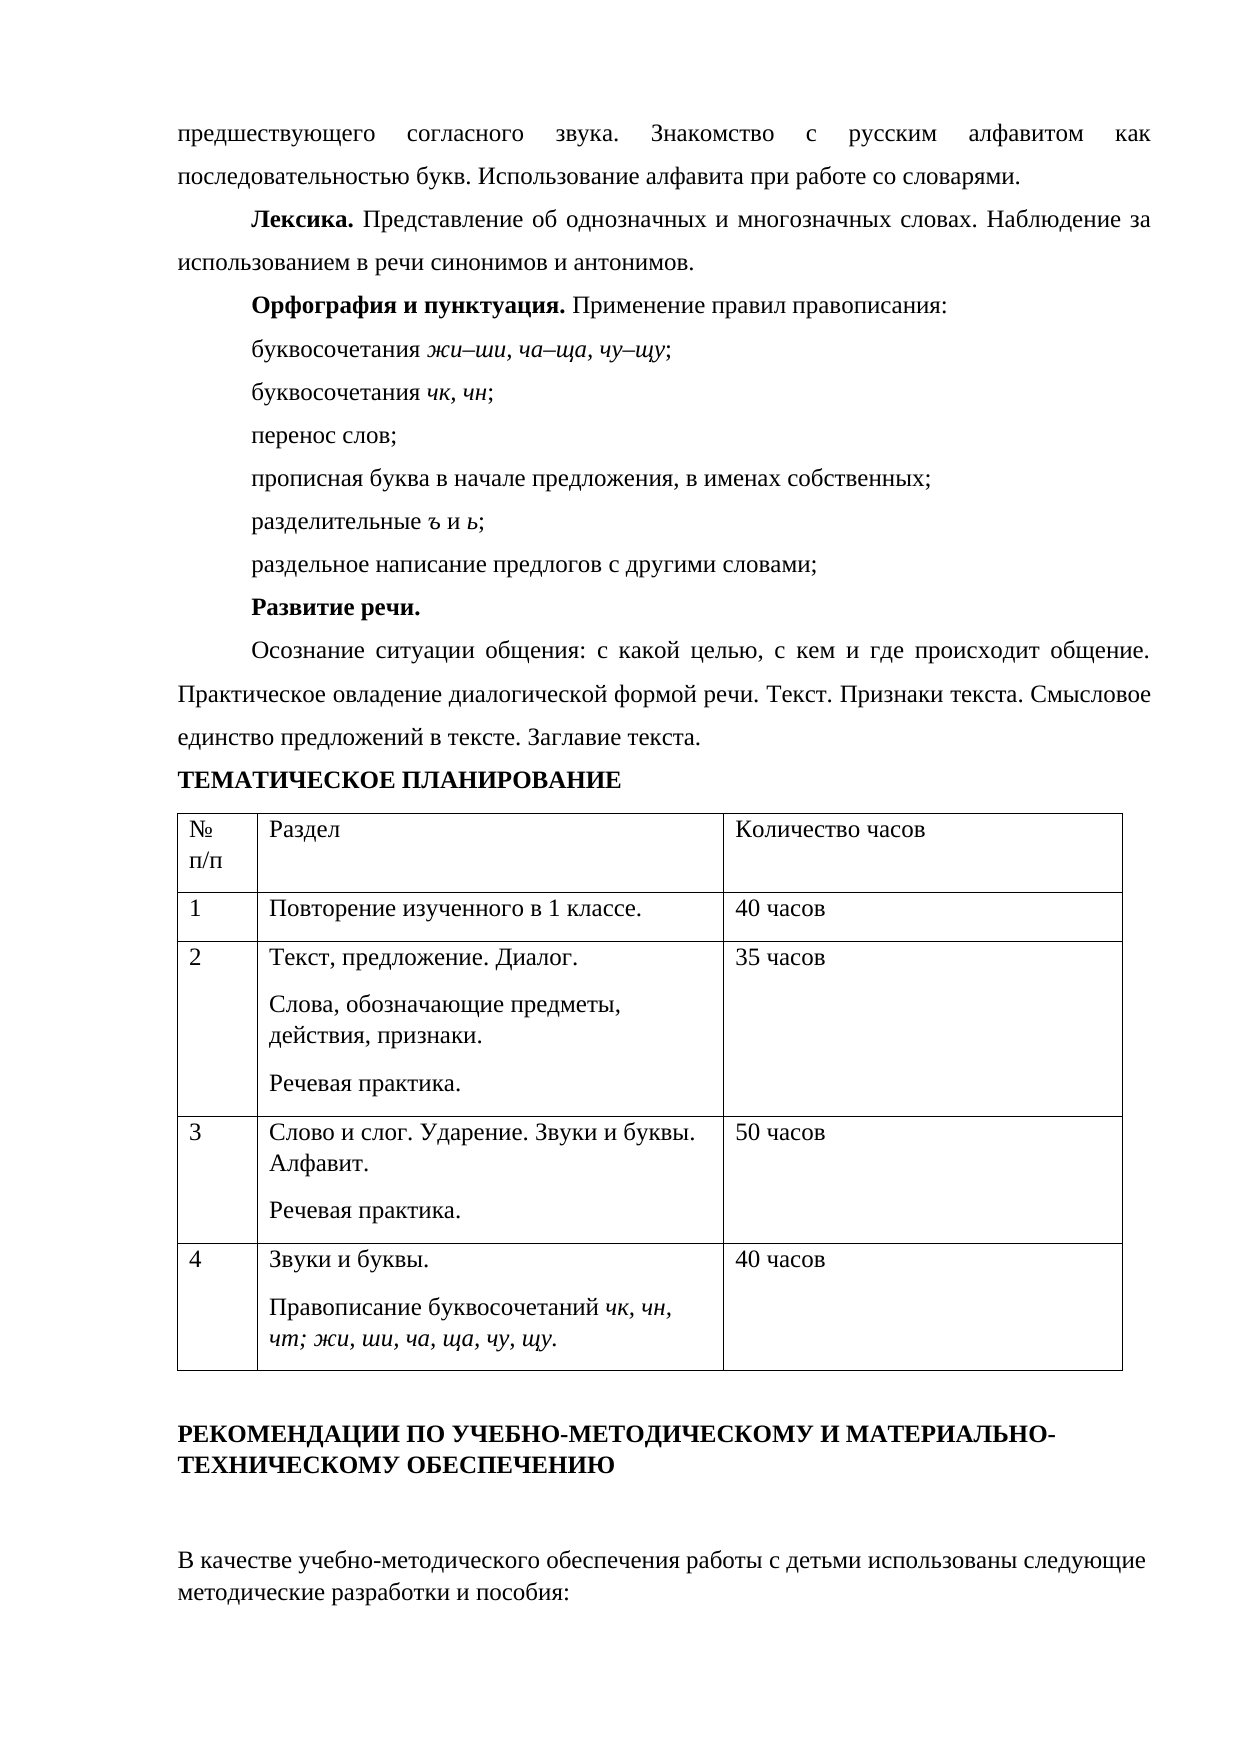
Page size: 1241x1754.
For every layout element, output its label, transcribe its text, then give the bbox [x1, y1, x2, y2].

text прописная буква в начале предложения, в именах собственных; [177, 463, 1152, 492]
table_cell Звуки и буквы. Правописание буквосочетаний чк, чн, чт; жи, ши, ча, ща, чу, щу. [258, 1244, 723, 1370]
text Развитие речи. [177, 592, 1152, 621]
text Осознание ситуации общения: с какой целью, с кем и где происходит общение. Практическое овладение диалогической формой речи. Текст. Признаки текста. Смысловое единство предложений в тексте. Заглавие текста. [177, 636, 1152, 751]
text буквосочетания жи–ши, ча–ща, чу–щу; [177, 334, 1152, 362]
text В качестве учебно-методического обеспечения работы с детьми использованы следующие методические разработки и пособия: [177, 1546, 1152, 1605]
table_cell 2 [178, 942, 257, 1116]
text Орфография и пунктуация. Применение правил правописания: [177, 291, 1152, 319]
text разделительные ъ и ь; [177, 506, 1152, 535]
table_cell 3 [178, 1117, 257, 1243]
table_header Раздел [258, 814, 723, 892]
table_cell Текст, предложение. Диалог. Слова, обозначающие предметы, действия, признаки. Речевая практика. [258, 942, 723, 1116]
text перенос слов; [177, 420, 1152, 449]
text буквосочетания чк, чн; [177, 377, 1152, 406]
table_cell 35 часов [724, 942, 1122, 1116]
table_cell Повторение изученного в 1 классе. [258, 893, 723, 941]
table_cell 4 [178, 1244, 257, 1370]
table_cell 40 часов [724, 1244, 1122, 1370]
table_cell 50 часов [724, 1117, 1122, 1243]
table_header Количество часов [724, 814, 1122, 892]
table_cell 1 [178, 893, 257, 941]
text ТЕМАТИЧЕСКОЕ ПЛАНИРОВАНИЕ [177, 765, 1152, 794]
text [177, 118, 1152, 190]
text РЕКОМЕНДАЦИИ ПО УЧЕБНО-МЕТОДИЧЕСКОМУ И МАТЕРИАЛЬНО-ТЕХНИЧЕСКОМУ ОБЕСПЕЧЕНИЮ [177, 1419, 1152, 1479]
text раздельное написание предлогов с другими словами; [177, 549, 1152, 578]
table_cell 40 часов [724, 893, 1122, 941]
table_header № п/п [178, 814, 257, 892]
text Лексика. Представление об однозначных и многозначных словах. Наблюдение за использованием в речи синонимов и антонимов. [177, 204, 1152, 276]
table_cell Слово и слог. Ударение. Звуки и буквы. Алфавит. Речевая практика. [258, 1117, 723, 1243]
